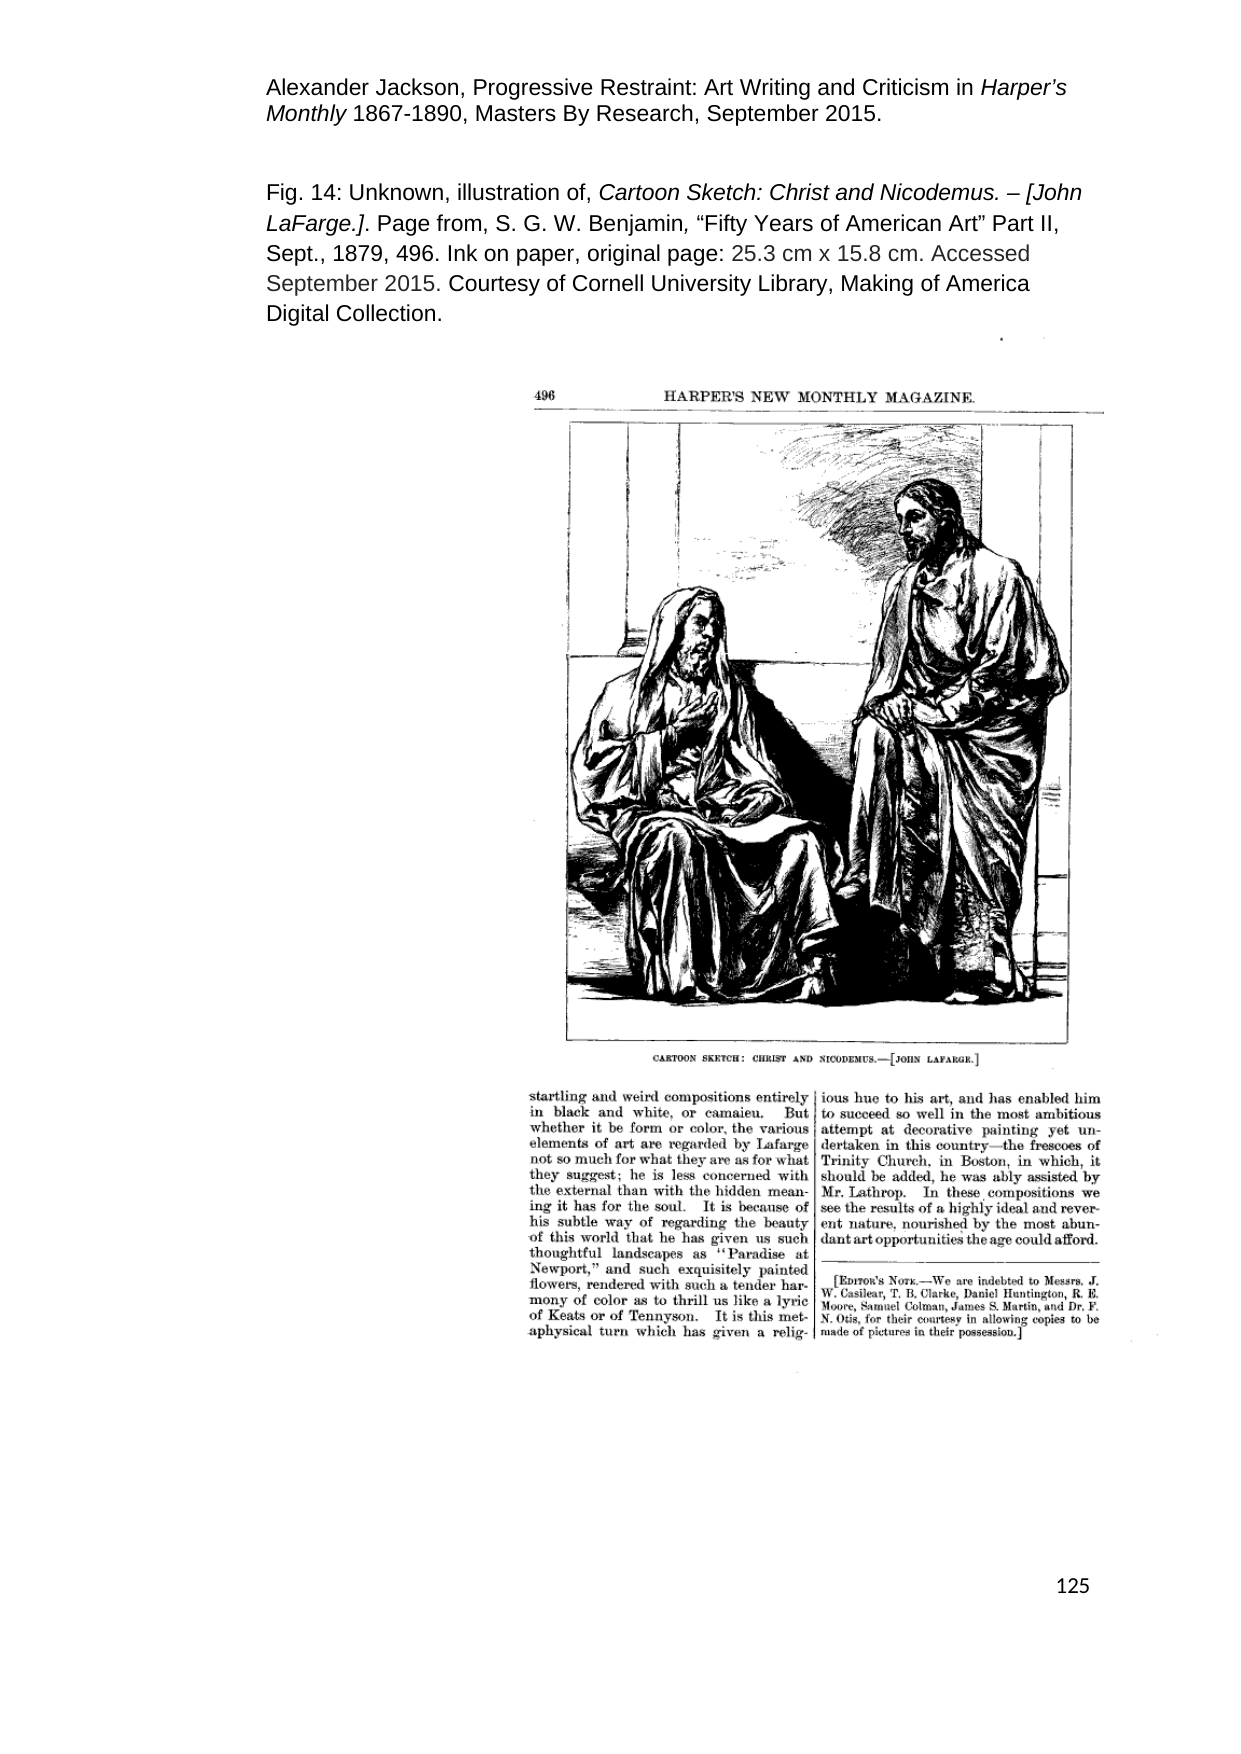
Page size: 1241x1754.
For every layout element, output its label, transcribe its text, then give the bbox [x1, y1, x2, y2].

picture [454, 317, 1187, 1415]
text Fig. 14: Unknown, illustration of, Cartoon Sketch: Christ and Nicodemus. – [John LaFarge.]. Page from, S. G. W. Benjamin, “Fifty Years of American Art” Part II, Sept., 1879, 496. Ink on paper, original page: 25.3 cm x 15.8 cm. Accessed September 2015. Courtesy of Cornell University Library, Making of America Digital Collection. [266, 179, 1090, 326]
